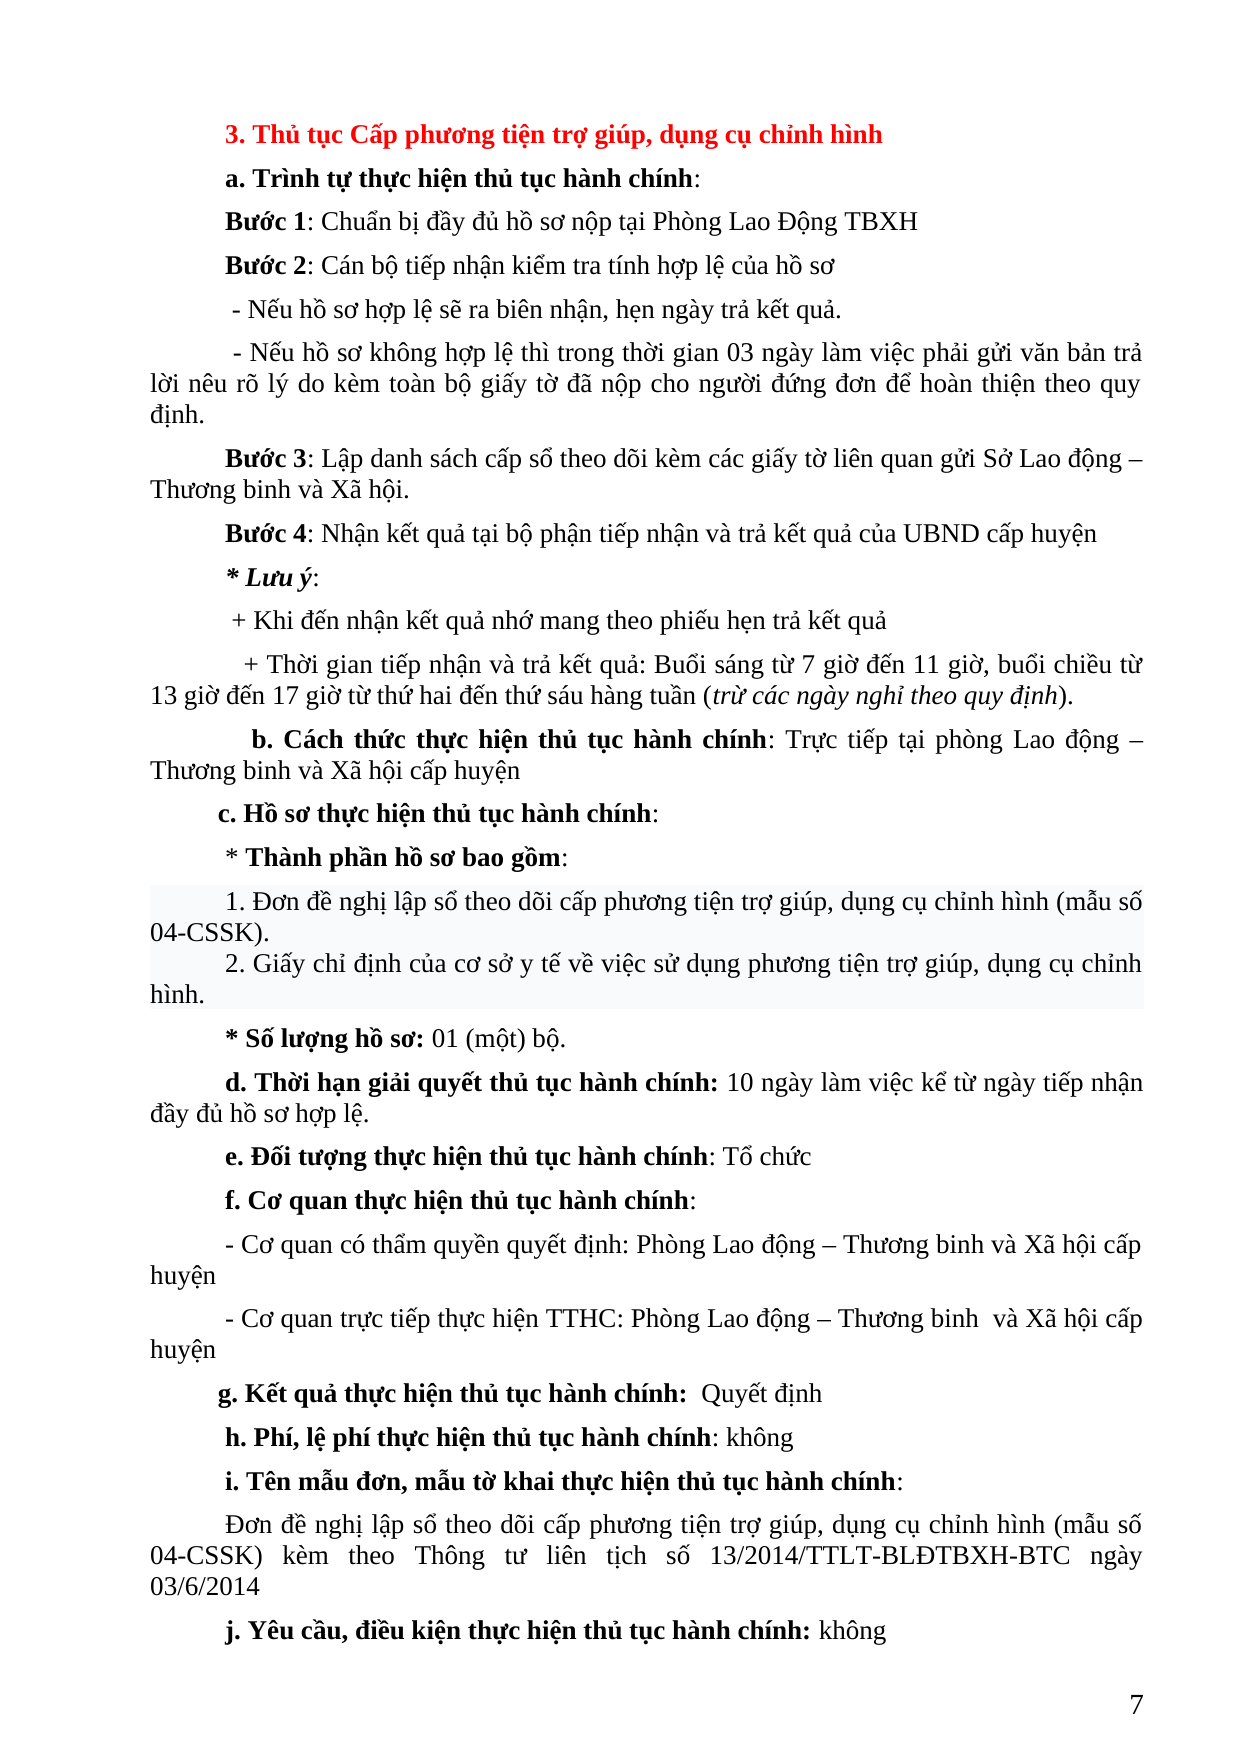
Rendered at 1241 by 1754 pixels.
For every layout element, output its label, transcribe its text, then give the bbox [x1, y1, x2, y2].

text - Cơ quan trực tiếp thực hiện TTHC: Phòng Lao động – Thương binh và Xã hội cấp huyện [150, 1302, 1144, 1365]
text - Nếu hồ sơ không hợp lệ thì trong thời gian 03 ngày làm việc phải gửi văn bản trả lời nêu rõ lý do kèm toàn bộ giấy tờ đã nộp cho người đứng đơn để hoàn thiện theo quy định. [150, 336, 1144, 430]
text - Cơ quan có thẩm quyền quyết định: Phòng Lao động – Thương binh và Xã hội cấp huyện [150, 1228, 1144, 1290]
text Bước 1: Chuẩn bị đầy đủ hồ sơ nộp tại Phòng Lao Động TBXH [150, 205, 1144, 237]
text * Lưu ý: [150, 561, 1144, 592]
text e. Đối tượng thực hiện thủ tục hành chính: Tổ chức [150, 1140, 1144, 1172]
text - Nếu hồ sơ hợp lệ sẽ ra biên nhận, hẹn ngày trả kết quả. [150, 293, 1144, 324]
text 2. Giấy chỉ định của cơ sở y tế về việc sử dụng phương tiện trợ giúp, dụng cụ chỉnh hình. [150, 947, 1144, 1009]
text 3. Thủ tục Cấp phương tiện trợ giúp, dụng cụ chỉnh hình [150, 118, 1144, 149]
text i. Tên mẫu đơn, mẫu tờ khai thực hiện thủ tục hành chính: [150, 1464, 1144, 1496]
text h. Phí, lệ phí thực hiện thủ tục hành chính: không [150, 1421, 1144, 1452]
text + Khi đến nhận kết quả nhớ mang theo phiếu hẹn trả kết quả [150, 604, 1144, 636]
text * Thành phần hồ sơ bao gồm: [167, 841, 1144, 872]
text Bước 3: Lập danh sách cấp sổ theo dõi kèm các giấy tờ liên quan gửi Sở Lao động – Thương binh và Xã hội. [150, 442, 1144, 504]
text j. Yêu cầu, điều kiện thực hiện thủ tục hành chính: không [150, 1614, 1144, 1645]
text g. Kết quả thực hiện thủ tục hành chính: Quyết định [150, 1377, 1144, 1408]
text Đơn đề nghị lập sổ theo dõi cấp phương tiện trợ giúp, dụng cụ chỉnh hình (mẫu số 04-CSSK) kèm theo Thông tư liên tịch số 13/2014/TTLT-BLĐTBXH-BTC ngày 03/6/2014 [150, 1508, 1144, 1602]
text b. Cách thức thực hiện thủ tục hành chính: Trực tiếp tại phòng Lao động – Thương binh và Xã hội cấp huyện [150, 723, 1144, 785]
text a. Trình tự thực hiện thủ tục hành chính: [150, 162, 1144, 193]
text d. Thời hạn giải quyết thủ tục hành chính: 10 ngày làm việc kể từ ngày tiếp nhận đầy đủ hồ sơ hợp lệ. [150, 1066, 1144, 1128]
text + Thời gian tiếp nhận và trả kết quả: Buổi sáng từ 7 giờ đến 11 giờ, buổi chiều từ 13 giờ đến 17 giờ từ thứ hai đến thứ sáu hàng tuần (trừ các ngày nghỉ theo quy định). [150, 648, 1144, 710]
text Bước 4: Nhận kết quả tại bộ phận tiếp nhận và trả kết quả của UBND cấp huyện [150, 517, 1144, 548]
text * Số lượng hồ sơ: 01 (một) bộ. [167, 1022, 1144, 1053]
text c. Hồ sơ thực hiện thủ tục hành chính: [150, 798, 1144, 829]
text f. Cơ quan thực hiện thủ tục hành chính: [150, 1184, 1144, 1215]
text 1. Đơn đề nghị lập sổ theo dõi cấp phương tiện trợ giúp, dụng cụ chỉnh hình (mẫu số 04-CSSK). [150, 885, 1144, 947]
text Bước 2: Cán bộ tiếp nhận kiểm tra tính hợp lệ của hồ sơ [150, 249, 1144, 280]
